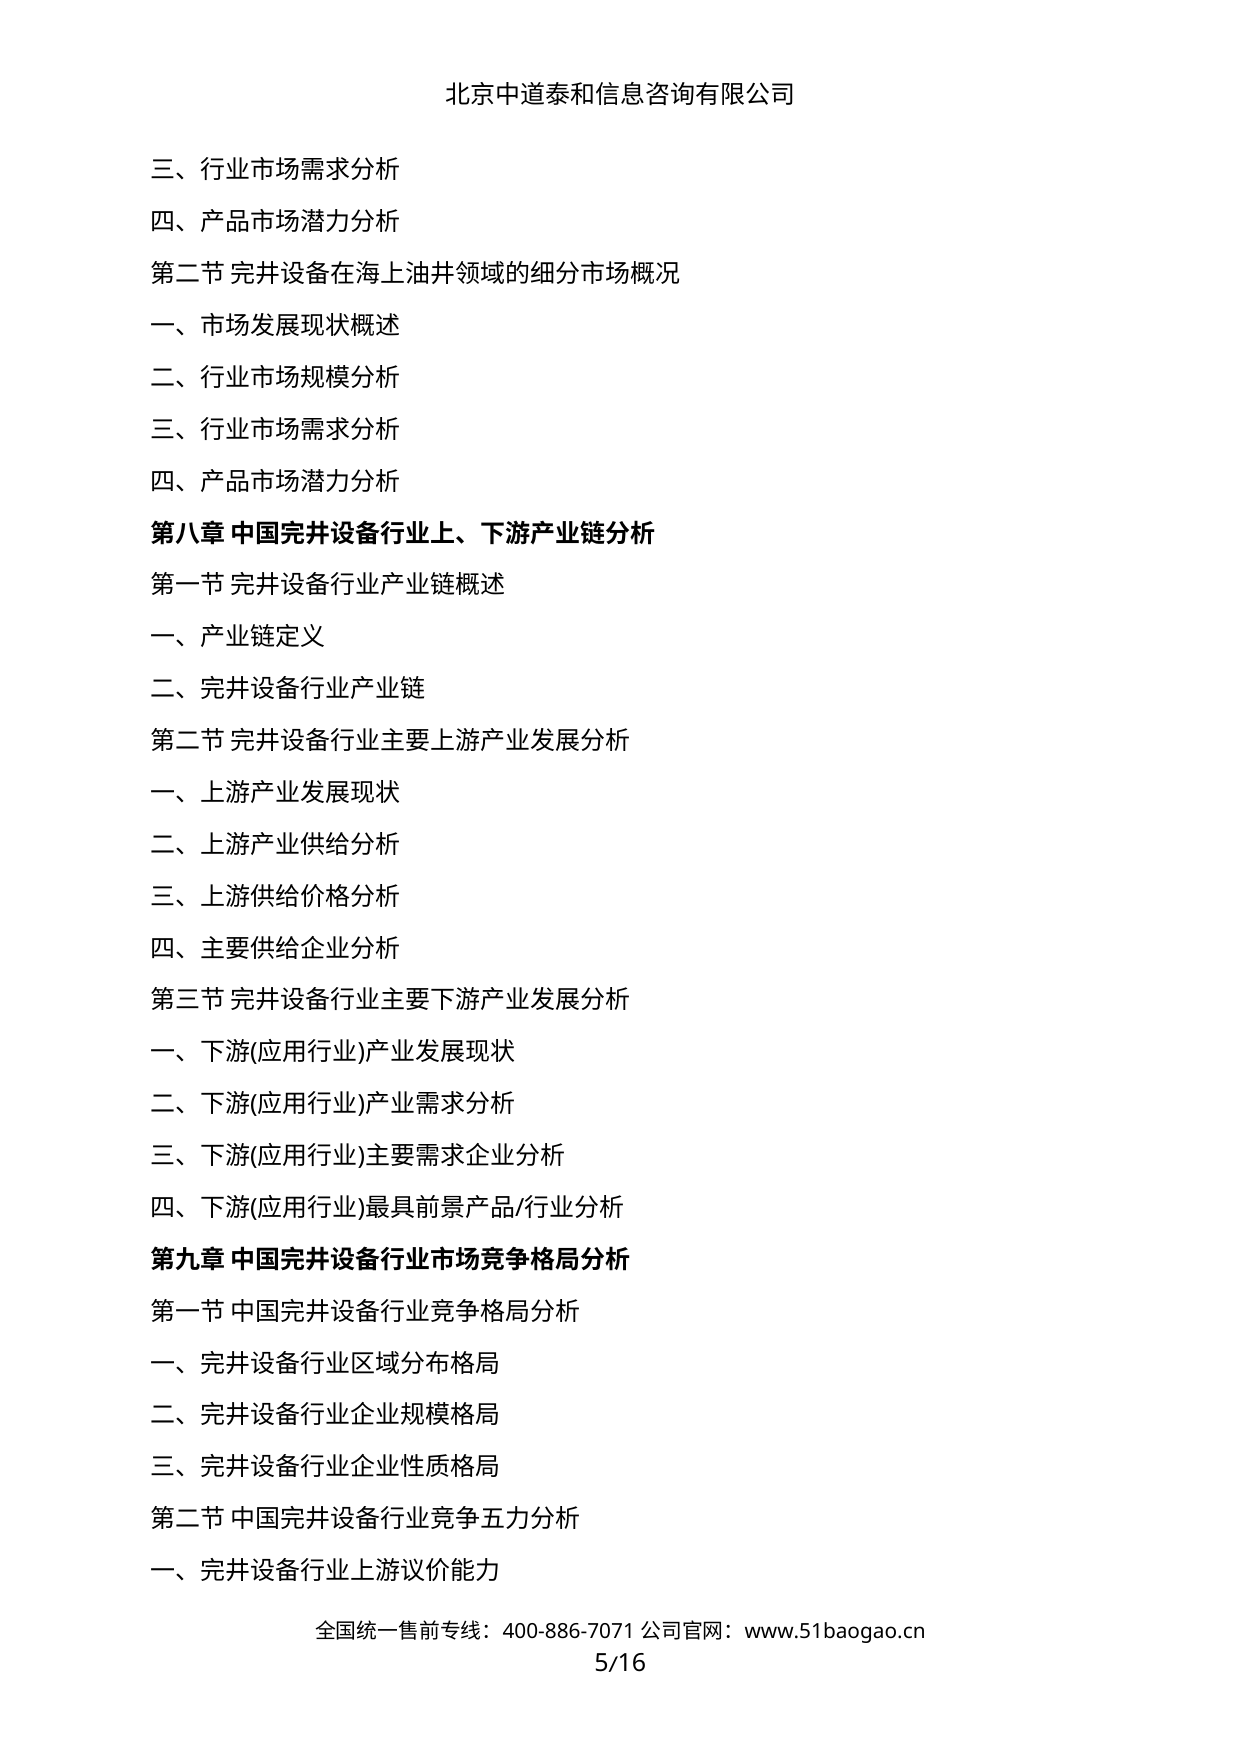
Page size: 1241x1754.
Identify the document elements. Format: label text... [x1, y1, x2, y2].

text 二、完井设备行业产业链 [150, 669, 1090, 705]
text 第九章 中国完井设备行业市场竞争格局分析 [150, 1239, 1090, 1276]
text 二、上游产业供给分析 [150, 824, 1090, 861]
text 一、市场发展现状概述 [150, 306, 1090, 342]
text 三、上游供给价格分析 [150, 876, 1090, 912]
text 四、产品市场潜力分析 [150, 202, 1090, 238]
text 一、完井设备行业区域分布格局 [150, 1343, 1090, 1379]
text 一、下游(应用行业)产业发展现状 [150, 1032, 1090, 1068]
text 第二节 中国完井设备行业竞争五力分析 [150, 1499, 1090, 1535]
text 四、下游(应用行业)最具前景产品/行业分析 [150, 1187, 1090, 1224]
text 四、主要供给企业分析 [150, 928, 1090, 964]
text 二、行业市场规模分析 [150, 357, 1090, 394]
text 第二节 完井设备在海上油井领域的细分市场概况 [150, 254, 1090, 290]
text 三、行业市场需求分析 [150, 150, 1090, 186]
text 一、产业链定义 [150, 617, 1090, 653]
text 三、行业市场需求分析 [150, 409, 1090, 446]
text 第八章 中国完井设备行业上、下游产业链分析 [150, 513, 1090, 549]
text 第一节 中国完井设备行业竞争格局分析 [150, 1291, 1090, 1327]
text 四、产品市场潜力分析 [150, 461, 1090, 497]
text 第二节 完井设备行业主要上游产业发展分析 [150, 721, 1090, 757]
text 一、完井设备行业上游议价能力 [150, 1551, 1090, 1587]
text 第三节 完井设备行业主要下游产业发展分析 [150, 980, 1090, 1016]
text 三、下游(应用行业)主要需求企业分析 [150, 1136, 1090, 1172]
text 二、完井设备行业企业规模格局 [150, 1395, 1090, 1431]
text 第一节 完井设备行业产业链概述 [150, 565, 1090, 601]
text 一、上游产业发展现状 [150, 772, 1090, 809]
text 二、下游(应用行业)产业需求分析 [150, 1084, 1090, 1120]
text 三、完井设备行业企业性质格局 [150, 1447, 1090, 1483]
